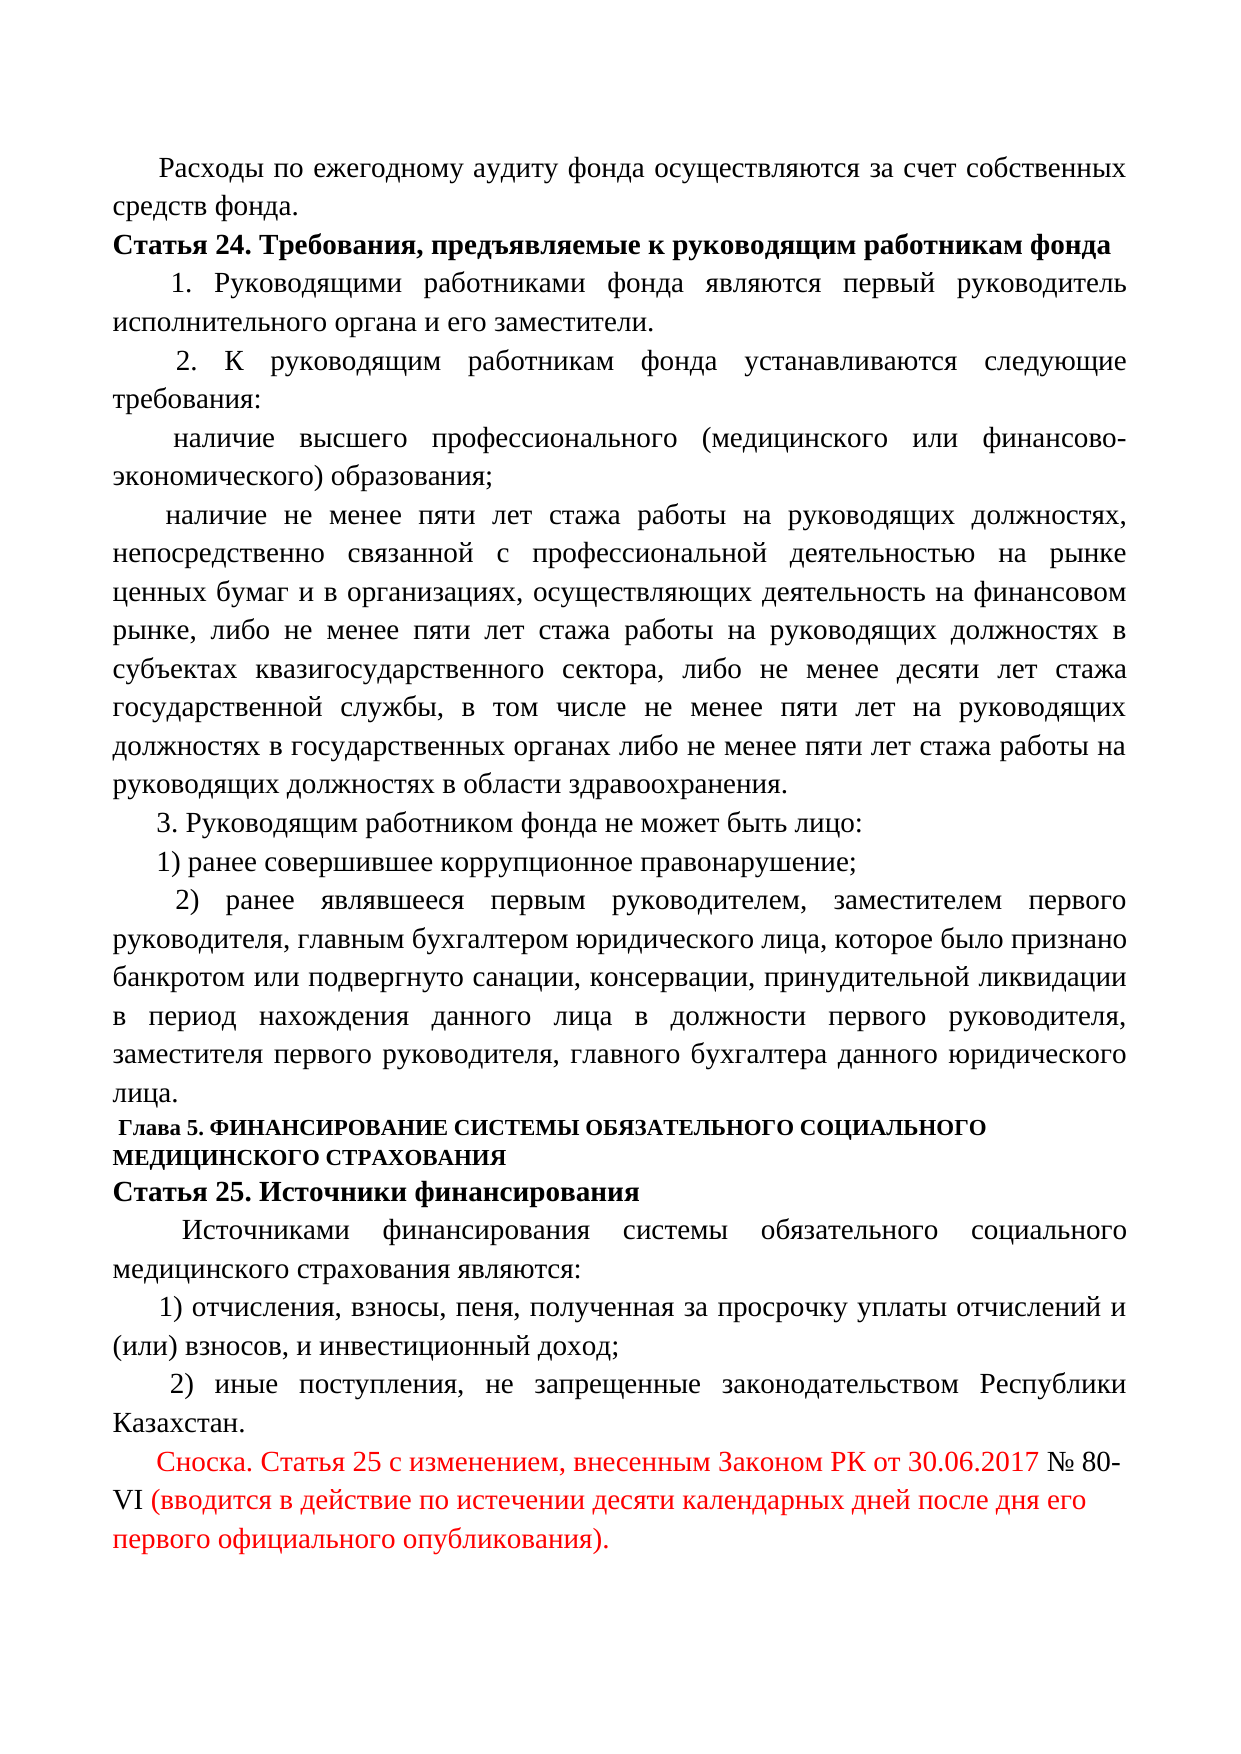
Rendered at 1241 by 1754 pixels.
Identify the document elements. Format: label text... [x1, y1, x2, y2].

text 2) иные поступления, не запрещенные законодательством Республики Казахстан. [112, 1367, 1128, 1439]
text Статья 24. Требования, предъявляемые к руководящим работникам фонда [112, 227, 1128, 261]
text наличие высшего профессионального (медицинского или финансово-экономического) образования; [112, 420, 1128, 492]
text Статья 25. Источники финансирования [112, 1174, 1128, 1207]
text Глава 5. ФИНАНСИРОВАНИЕ СИСТЕМЫ ОБЯЗАТЕЛЬНОГО СОЦИАЛЬНОГО МЕДИЦИНСКОГО СТРАХОВАНИЯ [112, 1113, 1128, 1170]
text 2. К руководящим работникам фонда устанавливаются следующие требования: [112, 343, 1128, 415]
text 1. Руководящими работниками фонда являются первый руководитель исполнительного органа и его заместители. [112, 266, 1128, 338]
text Источниками финансирования системы обязательного социального медицинского страхования являются: [112, 1212, 1128, 1284]
text наличие не менее пяти лет стажа работы на руководящих должностях, непосредственно связанной с профессиональной деятельностью на рынке ценных бумаг и в организациях, осуществляющих деятельность на финансовом рынке, либо не менее пяти лет стажа работы на руководящих должностях в субъектах квазигосударственного сектора, либо не менее десяти лет стажа государственной службы, в том числе не менее пяти лет на руководящих должностях в государственных органах либо не менее пяти лет стажа работы на руководящих должностях в области здравоохранения. [112, 497, 1128, 800]
text 3. Руководящим работником фонда не может быть лицо: [112, 805, 1128, 839]
text 2) ранее являвшееся первым руководителем, заместителем первого руководителя, главным бухгалтером юридического лица, которое было признано банкротом или подвергнуто санации, консервации, принудительной ликвидации в период нахождения данного лица в должности первого руководителя, заместителя первого руководителя, главного бухгалтера данного юридического лица. [112, 882, 1128, 1108]
text 1) отчисления, взносы, пеня, полученная за просрочку уплаты отчислений и (или) взносов, и инвестиционный доход; [112, 1289, 1128, 1362]
text Сноска. Статья 25 с изменением, внесенным Законом РК от 30.06.2017 № 80-VI (вводится в действие по истечении десяти календарных дней после дня его первого официального опубликования). [112, 1444, 1128, 1584]
text Расходы по ежегодному аудиту фонда осуществляются за счет собственных средств фонда. [112, 150, 1128, 222]
text 1) ранее совершившее коррупционное правонарушение; [112, 844, 1128, 877]
